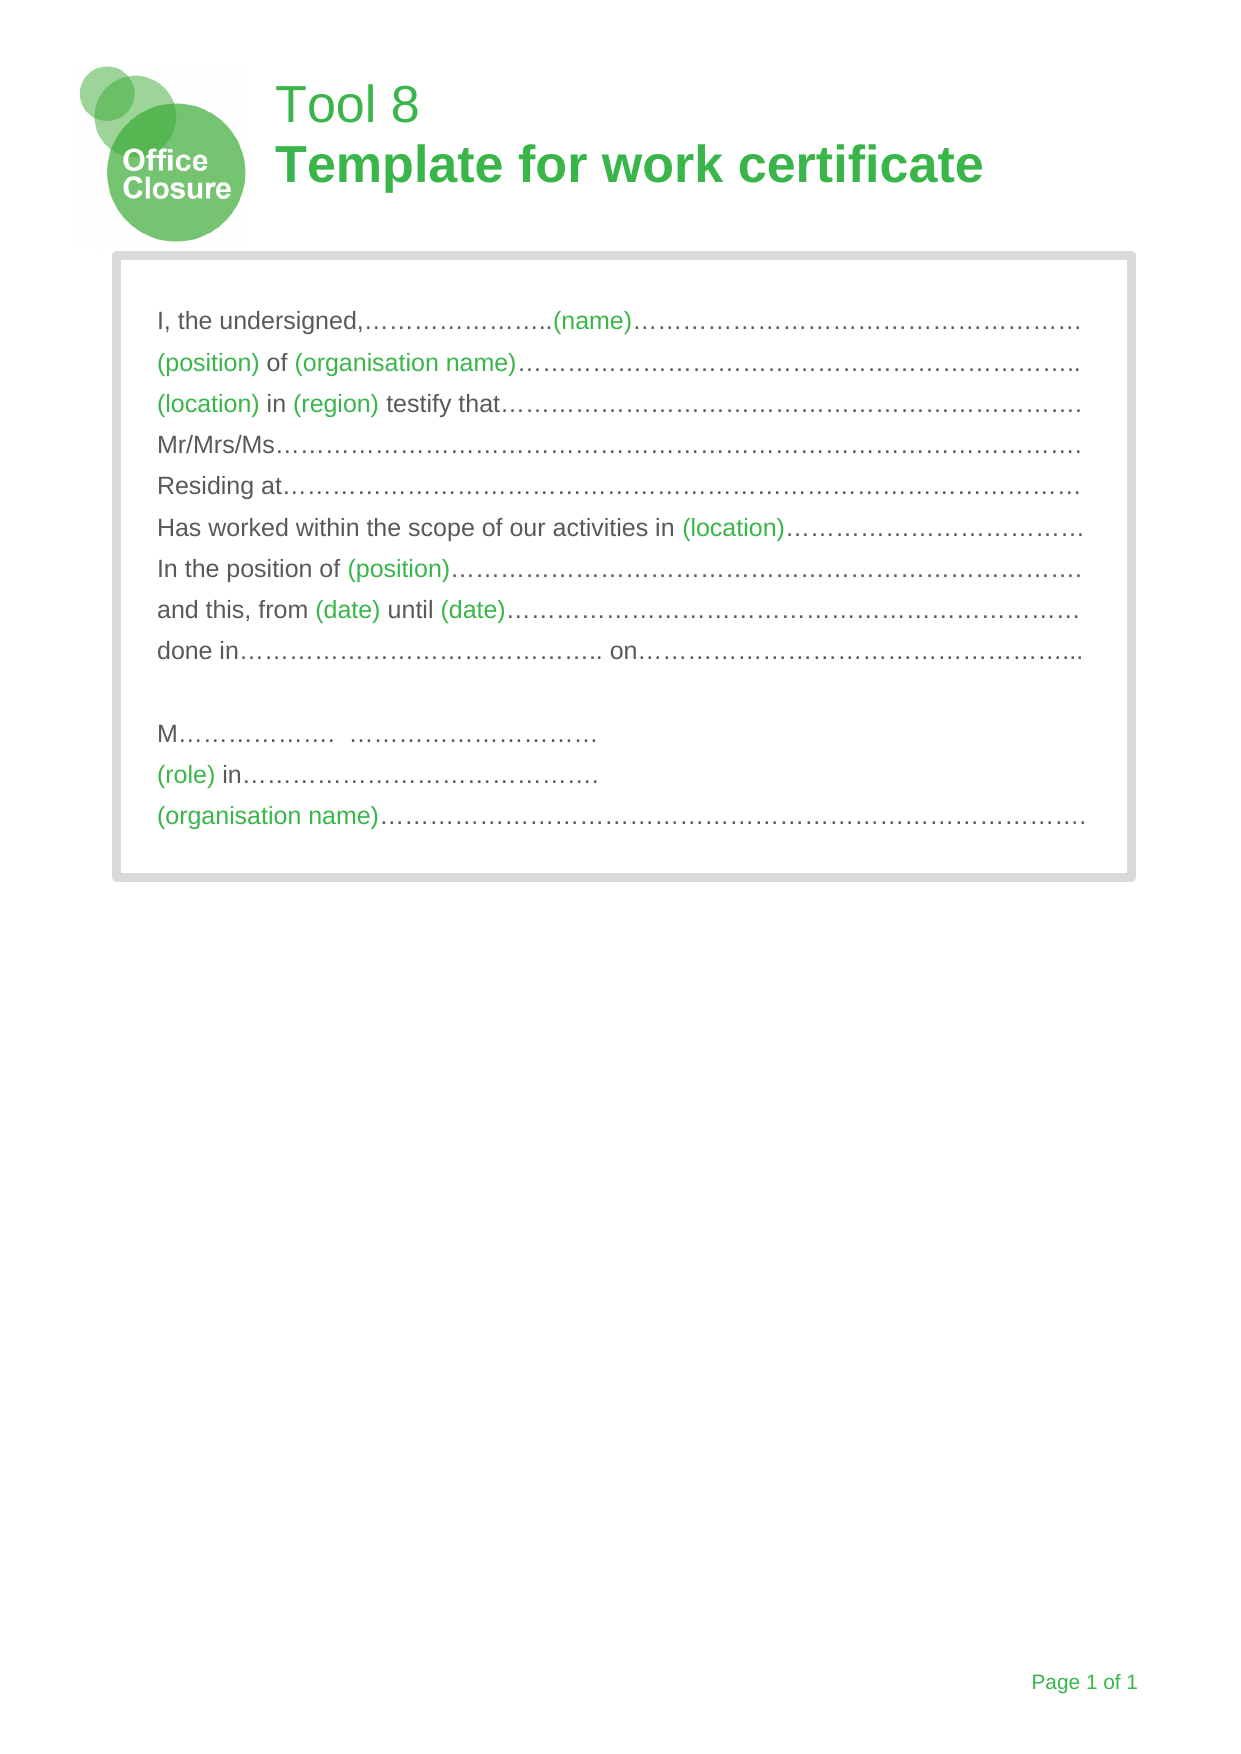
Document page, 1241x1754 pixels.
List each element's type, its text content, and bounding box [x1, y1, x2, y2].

text Mr/Mrs/Ms……………………………………………………………………………………. [157, 430, 1088, 459]
text I, the undersigned,…………………..(name)……………………………………………… [157, 306, 1088, 335]
text M………………. ………………………… [157, 719, 1088, 747]
text (location) in (region) testify that……………………………………………………………. [157, 389, 1088, 417]
text In the position of (position)…………………………………………………………………. [157, 554, 1088, 582]
picture [72, 61, 252, 253]
text and this, from (date) until (date)…………………………………………………………… [157, 595, 1088, 624]
text done in…………………………………….. on……………………………………………... [157, 636, 1088, 665]
text Residing at…………………………………………………………………………………… [157, 471, 1088, 500]
text (role) in……………………………………. [157, 760, 1088, 789]
text (position) of (organisation name)………………………………………………………….. [157, 347, 1088, 376]
text Has worked within the scope of our activities in (location)……………………………… [157, 512, 1088, 541]
text (organisation name)…………………………………………………………………………. [157, 801, 1088, 830]
